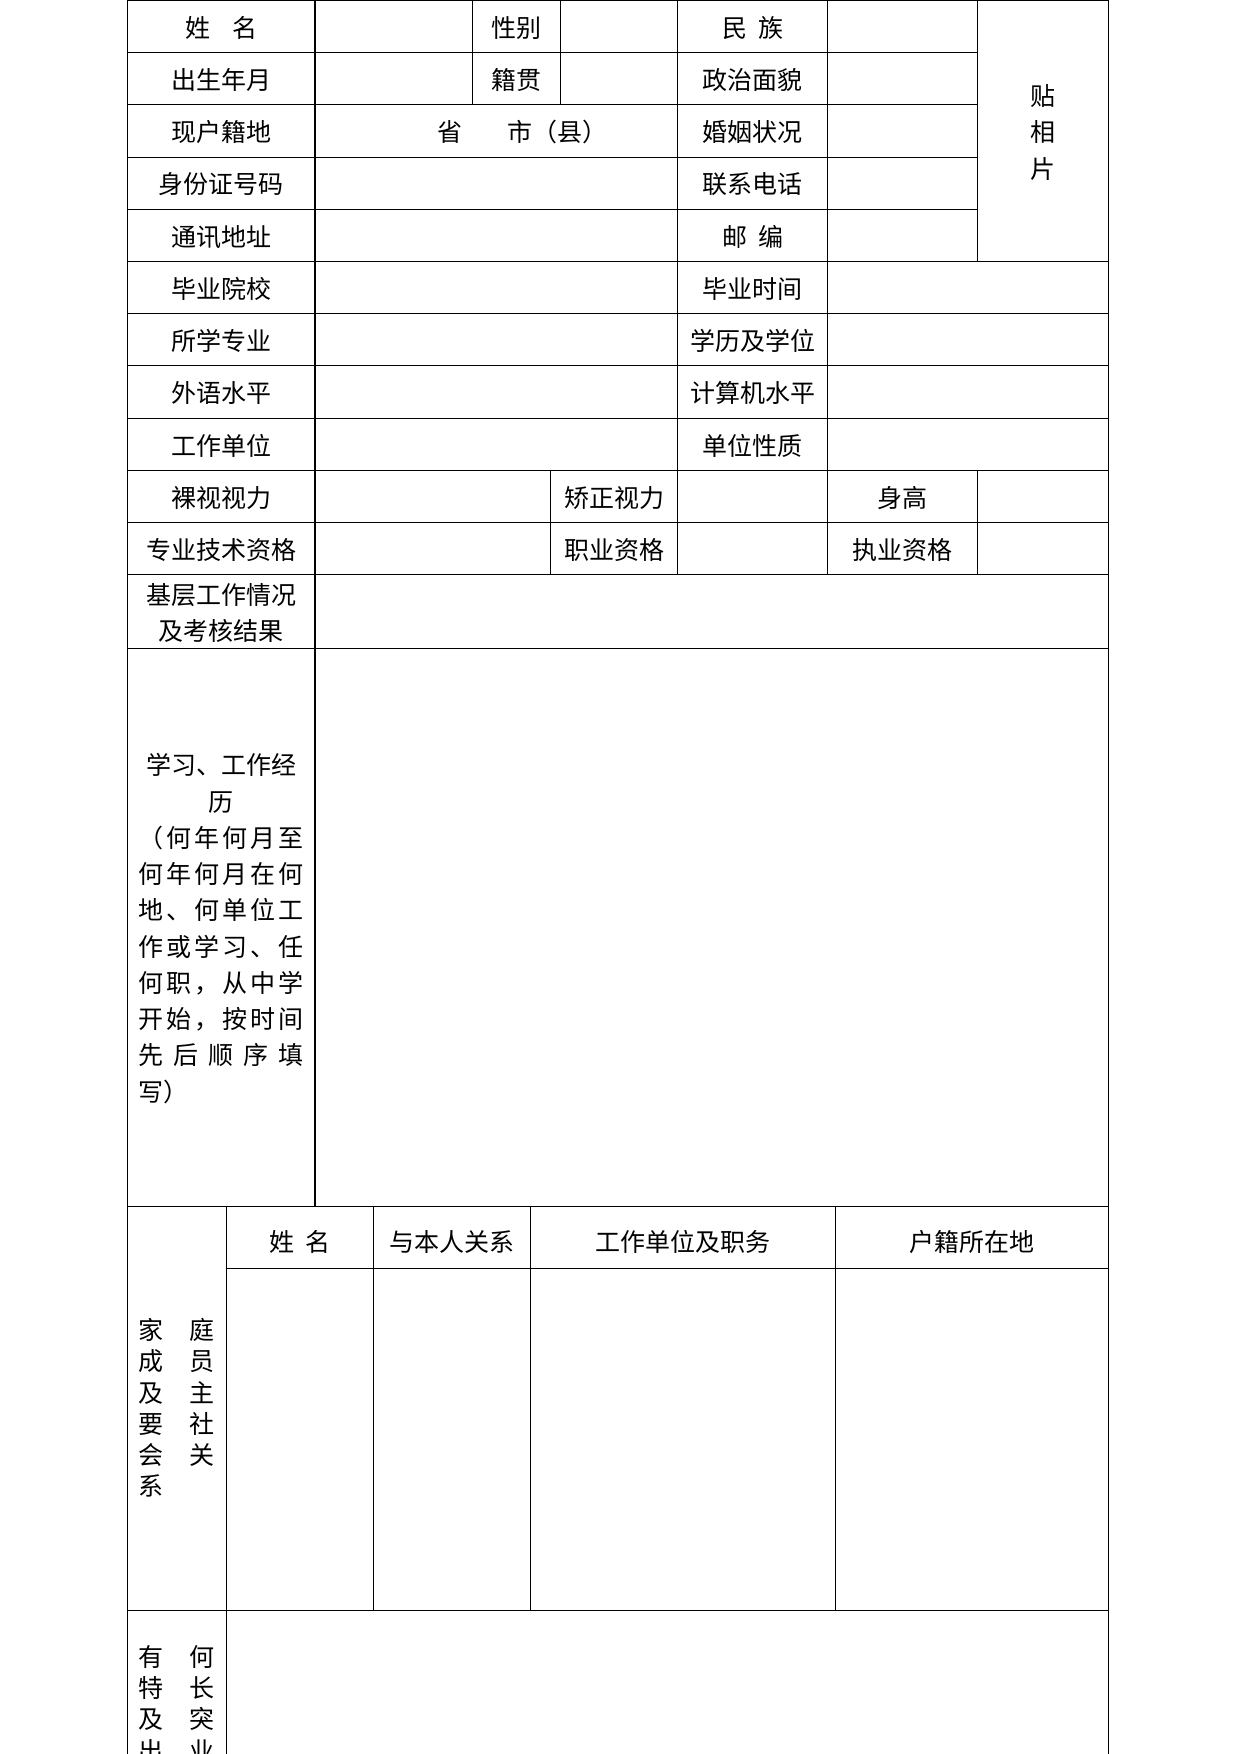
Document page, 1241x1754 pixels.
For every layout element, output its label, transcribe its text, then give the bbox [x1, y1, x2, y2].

table_cell [316, 262, 677, 313]
table_cell [316, 575, 1108, 648]
table_cell 外语水平 [128, 366, 314, 417]
table_cell 专业技术资格 [128, 523, 314, 574]
table_cell [828, 262, 1108, 313]
table_cell 身份证号码 [128, 158, 314, 209]
table_cell [316, 649, 1108, 1206]
table_header 贴 相 片 [978, 1, 1108, 261]
table_cell [828, 419, 1108, 470]
table_header [828, 1, 977, 52]
table_cell [316, 523, 550, 574]
table_cell 基层工作情况及考核结果 [128, 575, 314, 648]
table_header [316, 1, 472, 52]
table_cell [828, 314, 1108, 365]
table_cell 执业资格 [828, 523, 977, 574]
table_cell 职业资格 [551, 523, 677, 574]
table_cell [678, 471, 827, 522]
table_cell 籍贯 [473, 53, 560, 104]
table_cell [828, 210, 977, 261]
table_cell [531, 1269, 835, 1610]
table_cell [828, 158, 977, 209]
table_cell 矫正视力 [551, 471, 677, 522]
table_cell 身高 [828, 471, 977, 522]
table_cell [316, 314, 677, 365]
table_cell [828, 53, 977, 104]
table_cell 省 市（县） [316, 105, 677, 157]
table_cell 裸视视力 [128, 471, 314, 522]
table_cell [978, 471, 1108, 522]
table_cell [828, 366, 1108, 417]
table_cell 毕业院校 [128, 262, 314, 313]
table_cell 婚姻状况 [678, 105, 827, 157]
table_cell 与本人关系 [374, 1207, 530, 1268]
table_cell 邮 编 [678, 210, 827, 261]
table_cell 毕业时间 [678, 262, 827, 313]
table_cell 单位性质 [678, 419, 827, 470]
table_cell 出生年月 [128, 53, 314, 104]
table_cell [316, 158, 677, 209]
table_cell [374, 1269, 530, 1610]
table_cell 姓 名 [227, 1207, 373, 1268]
table_cell 政治面貌 [678, 53, 827, 104]
table_cell 所学专业 [128, 314, 314, 365]
table_header 性别 [473, 1, 560, 52]
table_cell [828, 105, 977, 157]
table_cell [227, 1269, 373, 1610]
table_cell [316, 366, 677, 417]
table_cell 学习、工作经历 （何年何月至何年何月在何地、何单位工作或学习、任何职，从中学开始，按时间先后顺序填写） [128, 649, 314, 1206]
table_cell 联系电话 [678, 158, 827, 209]
table_cell [678, 523, 827, 574]
table_cell 学历及学位 [678, 314, 827, 365]
table_cell 工作单位 [128, 419, 314, 470]
table_cell [561, 53, 677, 104]
table_cell 通讯地址 [128, 210, 314, 261]
table_header [561, 1, 677, 52]
table_cell [316, 53, 472, 104]
table_header 民 族 [678, 1, 827, 52]
table_cell [227, 1611, 1108, 1754]
table_header 姓 名 [128, 1, 314, 52]
table_cell [978, 523, 1108, 574]
table_cell [836, 1269, 1108, 1610]
table_cell 工作单位及职务 [531, 1207, 835, 1268]
table_cell [316, 471, 550, 522]
table_cell [316, 419, 677, 470]
table_cell 现户籍地 [128, 105, 314, 157]
table_cell 计算机水平 [678, 366, 827, 417]
table_cell 有 何特 长及 突出 业绩 [128, 1611, 226, 1754]
table_cell 户籍所在地 [836, 1207, 1108, 1268]
table_cell [316, 210, 677, 261]
table_cell 家 庭成 员及 主要 社会 关系 [128, 1207, 226, 1610]
